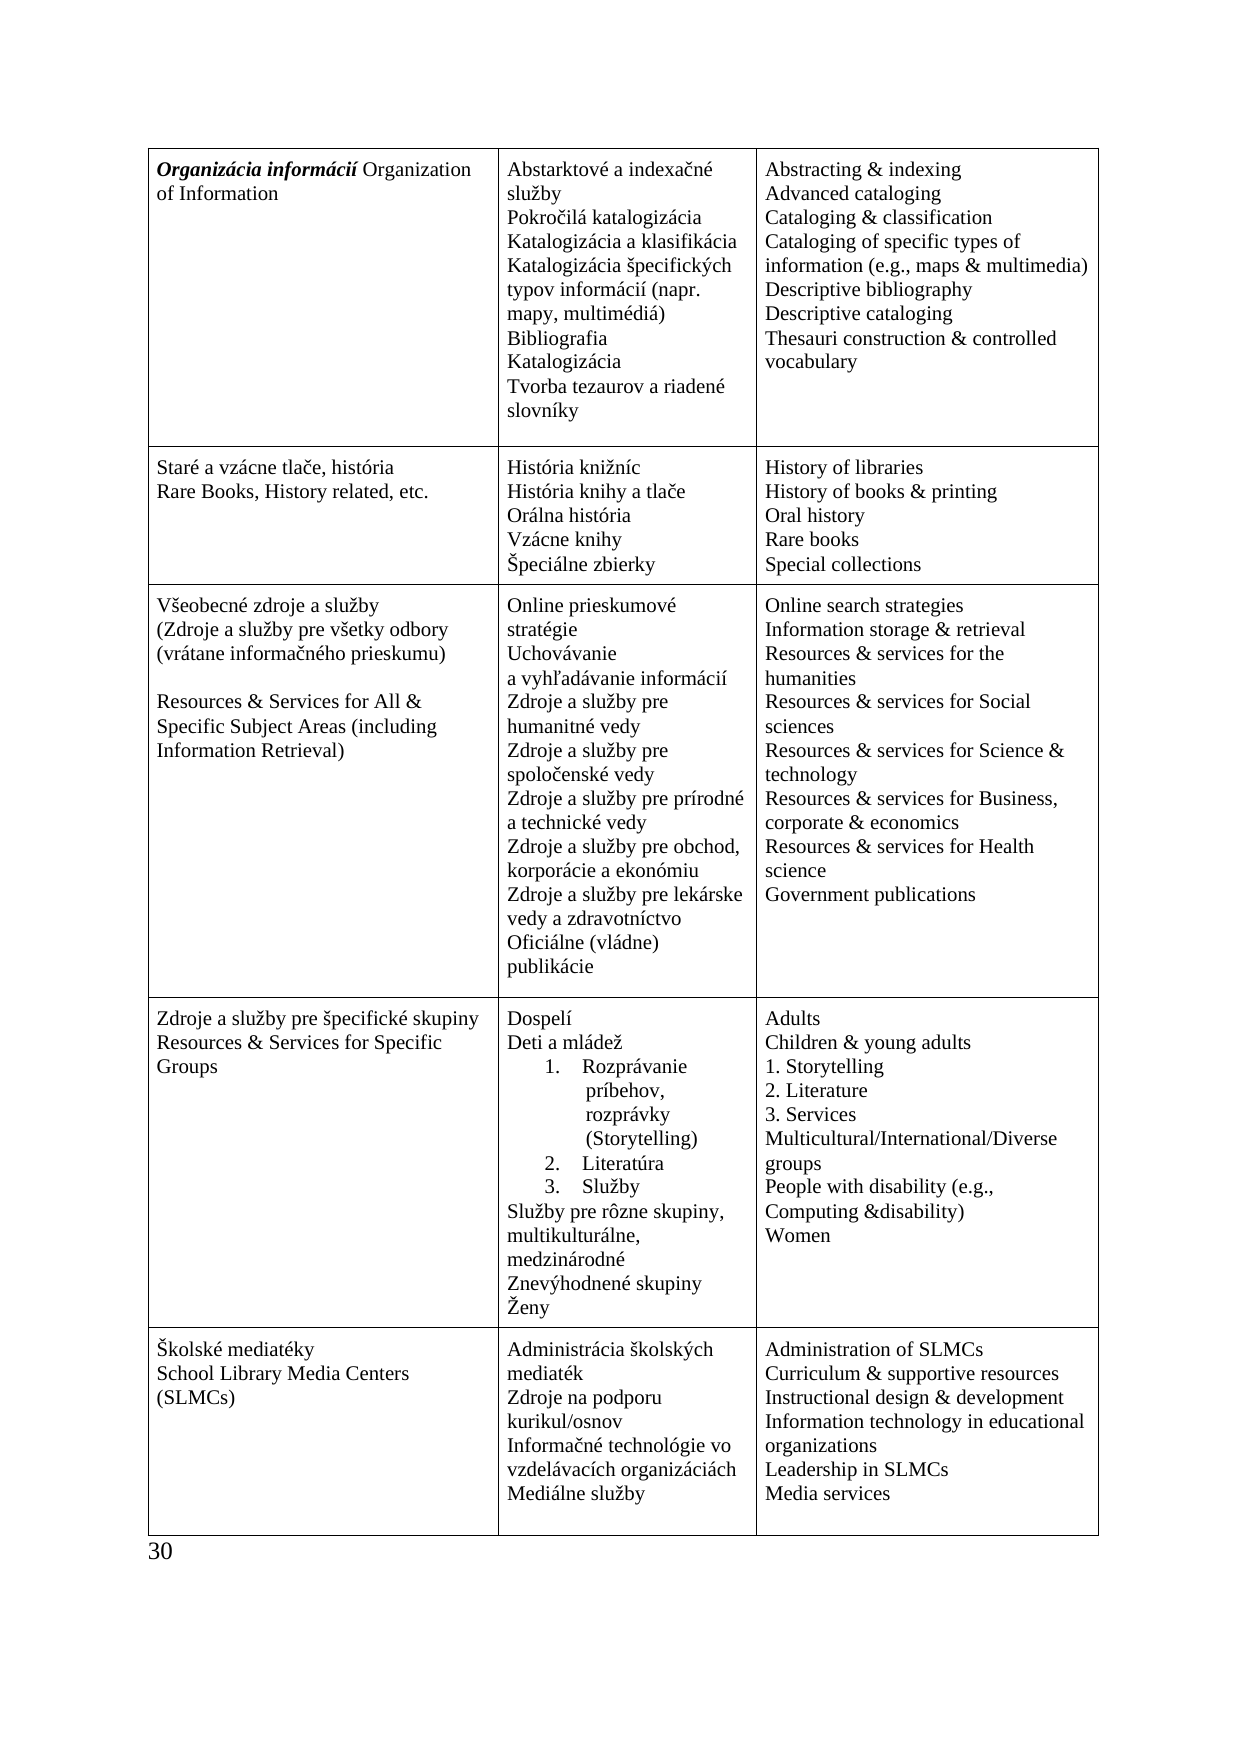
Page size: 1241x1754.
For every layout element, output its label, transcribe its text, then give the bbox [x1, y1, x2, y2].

table_cell Abstracting & indexing Advanced cataloging Cataloging & classification Cataloging of specific types of information (e.g., maps & multimedia) Descriptive bibliography Descriptive cataloging Thesauri construction & controlled vocabulary [757, 149, 1098, 446]
table_cell Online prieskumové stratégie Uchovávanie a vyhľadávanie informácií Zdroje a služby pre humanitné vedy Zdroje a služby pre spoločenské vedy Zdroje a služby pre prírodné a technické vedy Zdroje a služby pre obchod, korporácie a ekonómiu Zdroje a služby pre lekárske vedy a zdravotníctvo Oficiálne (vládne) publikácie [499, 585, 756, 997]
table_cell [149, 1328, 498, 1535]
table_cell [757, 1328, 1098, 1535]
table_cell Online search strategies Information storage & retrieval Resources & services for the humanities Resources & services for Social sciences Resources & services for Science & technology Resources & services for Business, corporate & economics Resources & services for Health science Government publications [757, 585, 1098, 997]
table_cell Adults Children & young adults 1. Storytelling 2. Literature 3. Services Multicultural/International/Diverse groups People with disability (e.g., Computing &disability) Women [757, 998, 1098, 1327]
table_cell Všeobecné zdroje a služby (Zdroje a služby pre všetky odbory (vrátane informačného prieskumu) Resources & Services for All & Specific Subject Areas (including Information Retrieval) [149, 585, 498, 997]
table_cell Dospelí Deti a mládež Rozprávanie príbehov, rozprávky (Storytelling) Literatúra Služby Služby pre rôzne skupiny, multikulturálne, medzinárodné Znevýhodnené skupiny Ženy [499, 998, 756, 1327]
table_cell Staré a vzácne tlače, história Rare Books, History related, etc. [149, 447, 498, 584]
table_cell Organizácia informácií Organization of Information [149, 149, 498, 446]
table_cell History of libraries History of books & printing Oral history Rare books Special collections [757, 447, 1098, 584]
table_cell História knižníc História knihy a tlače Orálna história Vzácne knihy Špeciálne zbierky [499, 447, 756, 584]
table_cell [499, 1328, 756, 1535]
table_cell Zdroje a služby pre špecifické skupiny Resources & Services for Specific Groups [149, 998, 498, 1327]
table_cell Abstarktové a indexačné služby Pokročilá katalogizácia Katalogizácia a klasifikácia Katalogizácia špecifických typov informácií (napr. mapy, multimédiá) Bibliografia Katalogizácia Tvorba tezaurov a riadené slovníky [499, 149, 756, 446]
